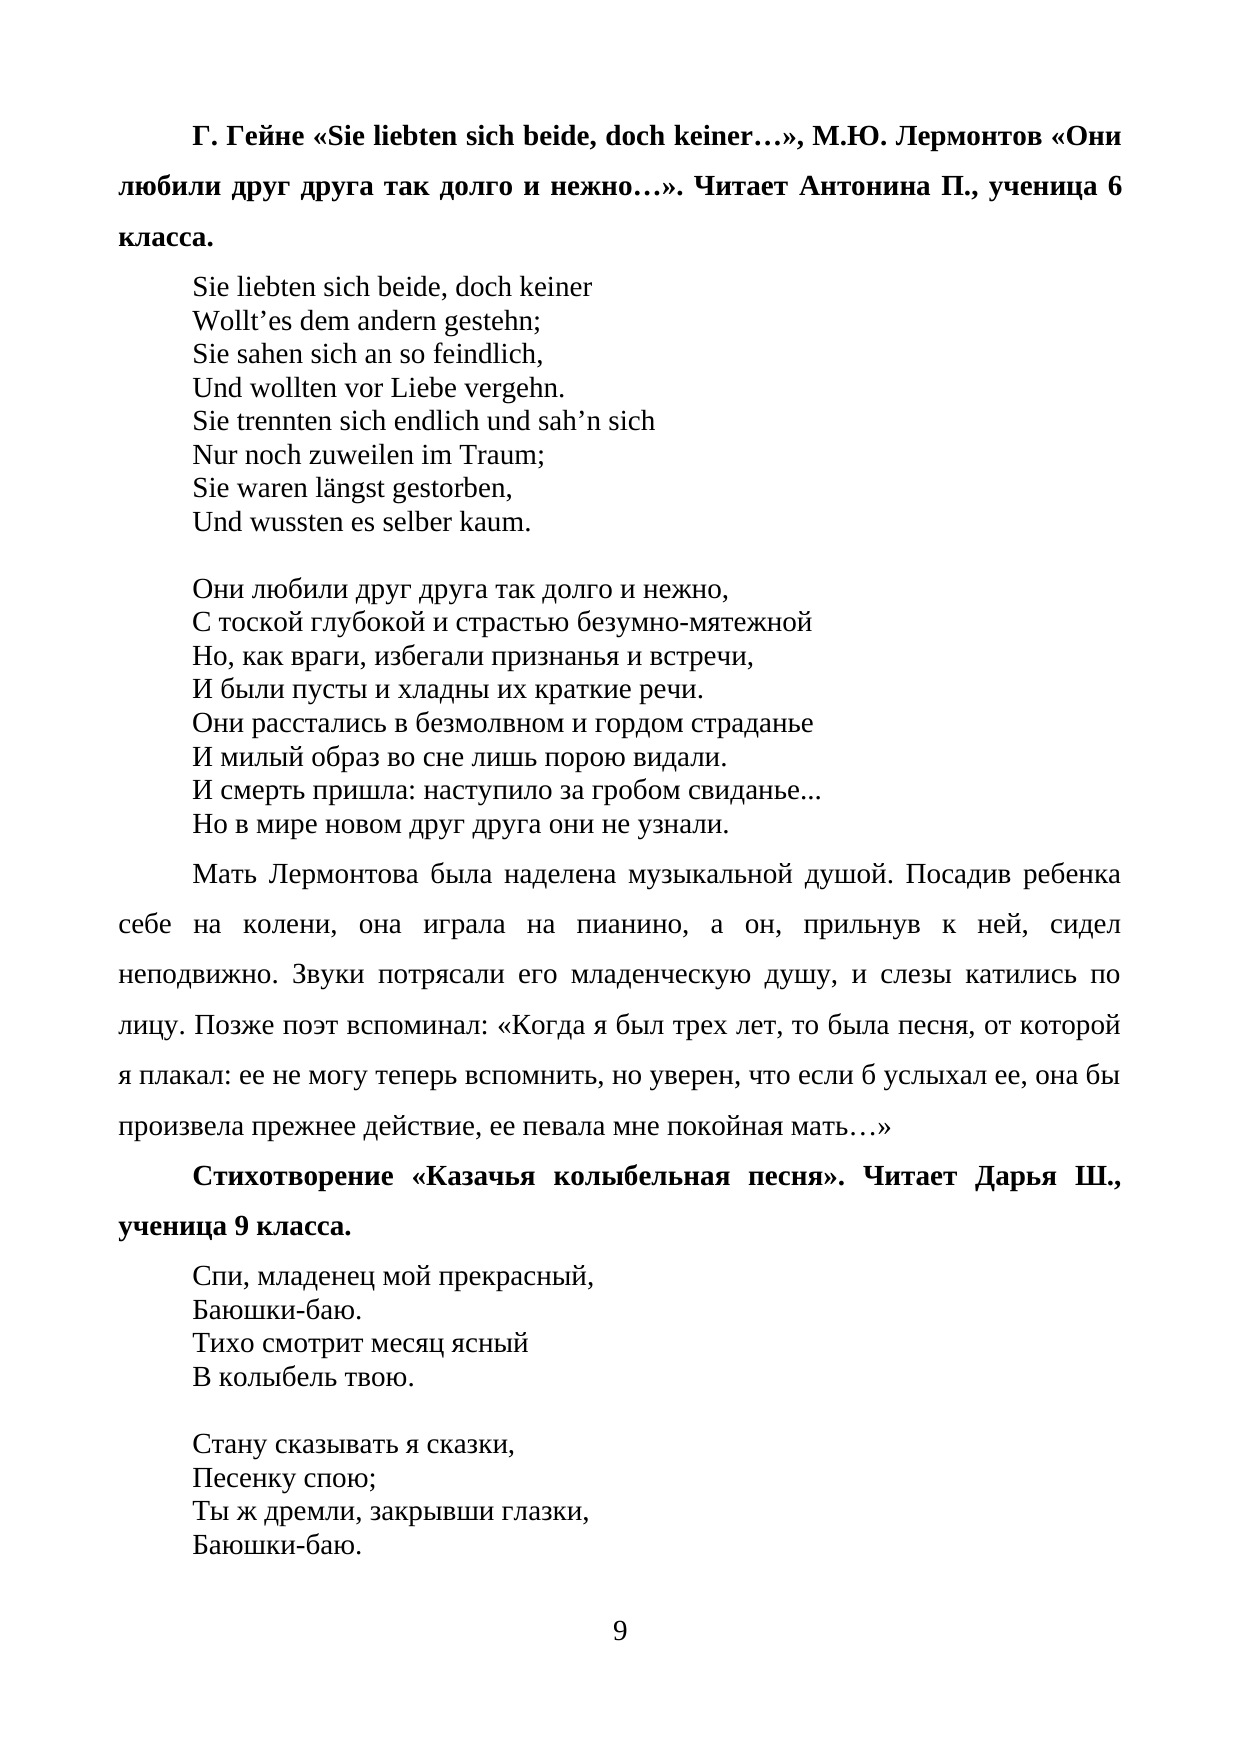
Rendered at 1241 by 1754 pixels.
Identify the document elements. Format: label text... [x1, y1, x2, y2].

text Песенку спою; [118, 1460, 1122, 1493]
text Sie trennten sich endlich und sah’n sich [118, 403, 1122, 437]
text Они любили друг друга так долго и нежно, С тоской глубокой и страстью безумно-мятежной Но, как враги, избегали признанья и встречи, И были пусты и хладны их краткие речи. Они расстались в безмолвном и гордом страданье И милый образ во сне лишь порою видали. И смерть пришла: наступило за гробом свиданье... [192, 571, 1122, 806]
text Wollt’es dem andern gestehn; [118, 303, 1122, 336]
text Sie sahen sich an so feindlich, [118, 336, 1122, 370]
text Спи, младенец мой прекрасный, [118, 1258, 1122, 1292]
text Но в мире новом друг друга они не узнали. [192, 806, 1122, 839]
text Баюшки-баю. [118, 1527, 1122, 1560]
text В колыбель твою. [118, 1359, 1122, 1393]
text Ты ж дремли, закрывши глазки, [118, 1493, 1122, 1527]
text Sie waren längst gestorben, [118, 470, 1122, 504]
text Und wussten es selber kaum. [118, 504, 1122, 537]
text Und wollten vor Liebe vergehn. [118, 370, 1122, 403]
text Sie liebten sich beide, doch keiner [118, 269, 1122, 303]
text Nur noch zuweilen im Traum; [118, 437, 1122, 470]
text Мать Лермонтова была наделена музыкальной душой. Посадив ребенка себе на колени, она играла на пианино, а он, прильнув к ней, сидел неподвижно. Звуки потрясали его младенческую душу, и слезы катились по лицу. Позже поэт вспоминал: «Когда я был трех лет, то была песня, от которой я плакал: ее не могу теперь вспомнить, но уверен, что если б услыхал ее, она бы произвела прежнее действие, ее певала мне покойная мать…» [118, 856, 1122, 1141]
text Г. Гейне «Sie liebten sich beide, doch keiner…», М.Ю. Лермонтов «Они любили друг друга так долго и нежно…». Читает Антонина П., ученица 6 класса. [118, 118, 1122, 252]
text Баюшки-баю. [118, 1292, 1122, 1326]
text Стихотворение «Казачья колыбельная песня». Читает Дарья Ш., ученица 9 класса. [118, 1158, 1122, 1242]
text Стану сказывать я сказки, [118, 1426, 1122, 1460]
text Тихо смотрит месяц ясный [118, 1326, 1122, 1359]
